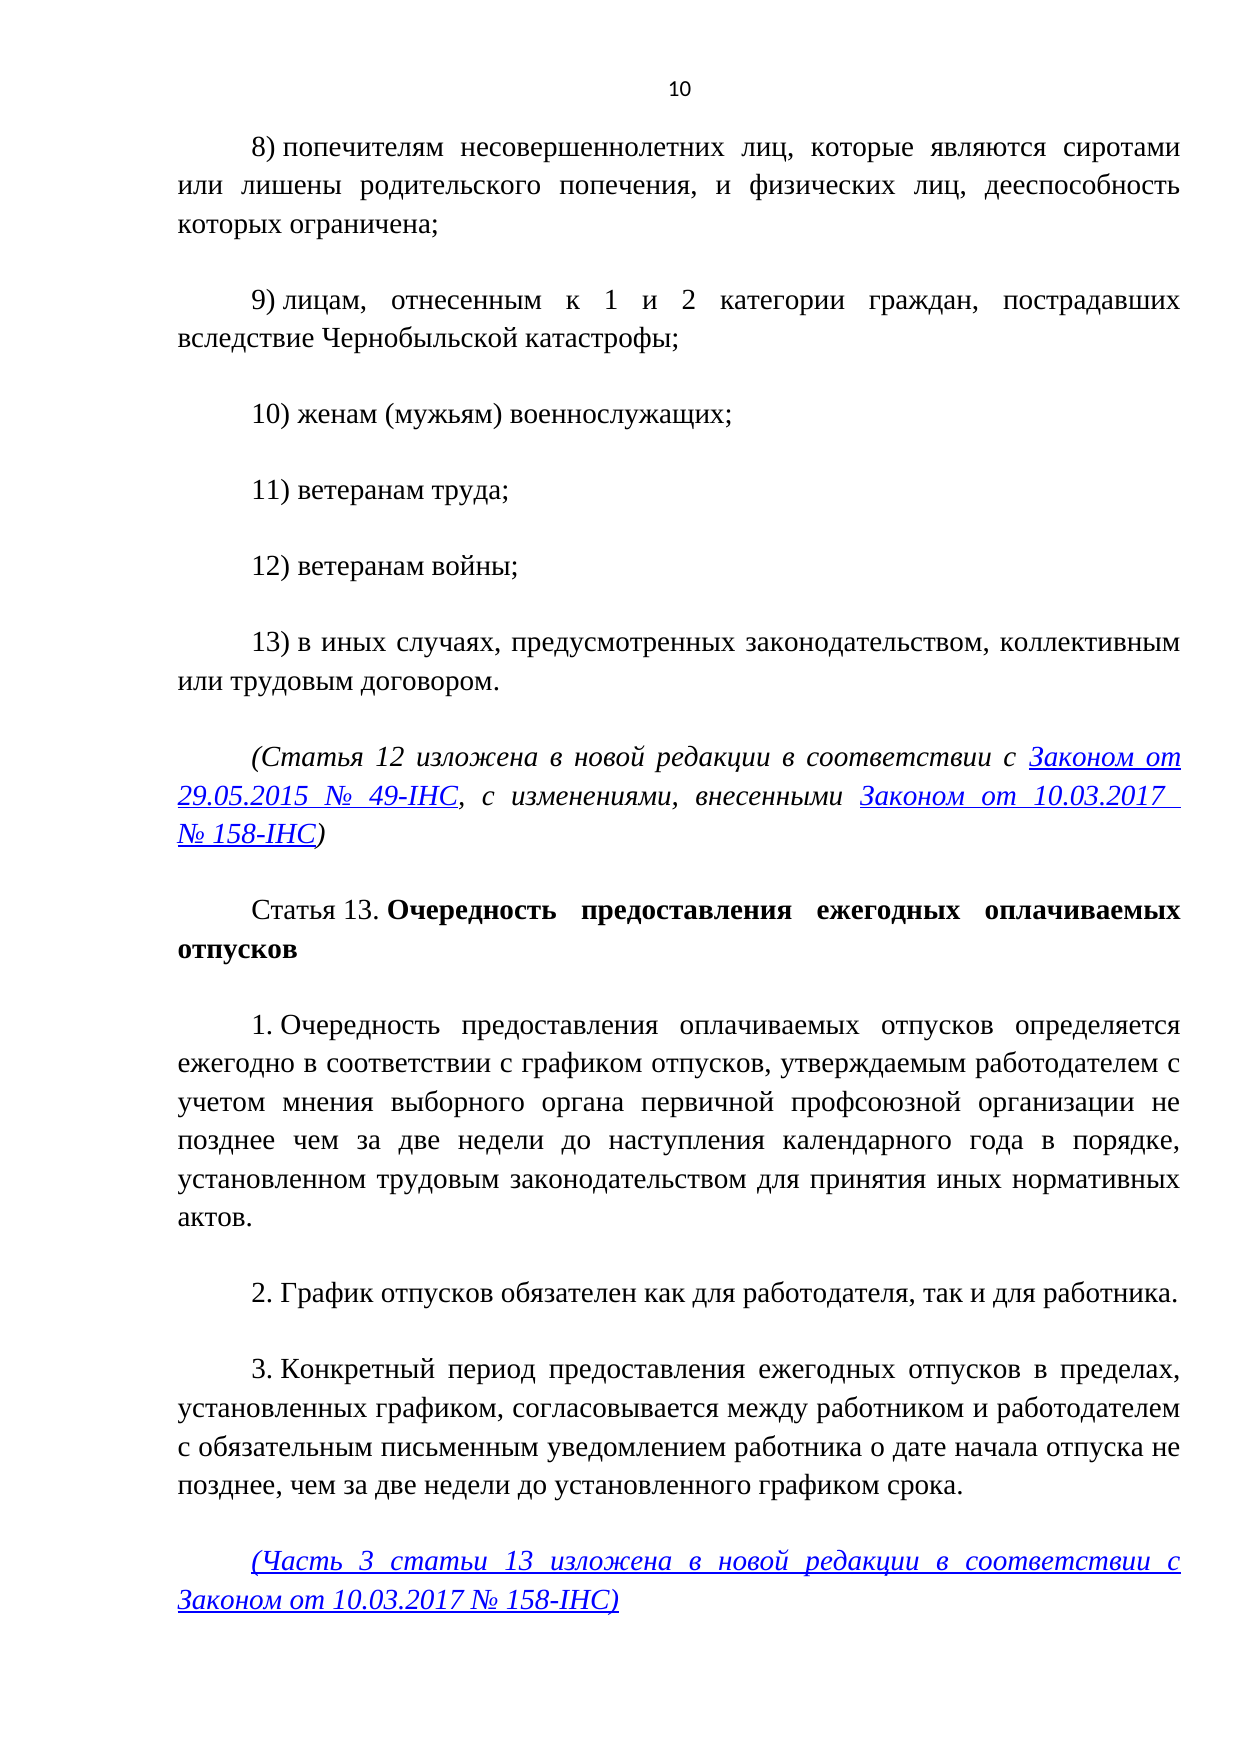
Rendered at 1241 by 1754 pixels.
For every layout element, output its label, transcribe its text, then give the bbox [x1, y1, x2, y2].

text 2. График отпусков обязателен как для работодателя, так и для работника. [177, 1276, 1181, 1309]
text (Часть 3 статьи 13 изложена в новой редакции в соответствии с Законом от 10.03.2017 № 158-IНС) [177, 1543, 1181, 1615]
text 11) ветеранам труда; [177, 472, 1181, 506]
text 3. Конкретный период предоставления ежегодных отпусков в пределах, установленных графиком, согласовывается между работником и работодателем с обязательным письменным уведомлением работника о дате начала отпуска не позднее, чем за две недели до установленного графиком срока. [177, 1352, 1181, 1501]
text 12) ветеранам войны; [177, 548, 1181, 582]
text 13) в иных случаях, предусмотренных законодательством, коллективным или трудовым договором. [177, 624, 1181, 697]
text (Статья 12 изложена в новой редакции в соответствии с Законом от 29.05.2015 № 49-ІНС, с изменениями, внесенными Законом от 10.03.2017 № 158-IНС) [177, 739, 1181, 850]
text 10) женам (мужьям) военнослужащих; [177, 396, 1181, 430]
text 1. Очередность предоставления оплачиваемых отпусков определяется ежегодно в соответствии с графиком отпусков, утверждаемым работодателем с учетом мнения выборного органа первичной профсоюзной организации не позднее чем за две недели до наступления календарного года в порядке, установленном трудовым законодательством для принятия иных нормативных актов. [177, 1007, 1181, 1233]
text 8) попечителям несовершеннолетних лиц, которые являются сиротами или лишены родительского попечения, и физических лиц, дееспособность которых ограничена; [177, 129, 1181, 239]
subtitle Статья 13. Очередность предоставления ежегодных оплачиваемых отпусков [177, 892, 1181, 964]
text 9) лицам, отнесенным к 1 и 2 категории граждан, пострадавших вследствие Чернобыльской катастрофы; [177, 282, 1181, 354]
